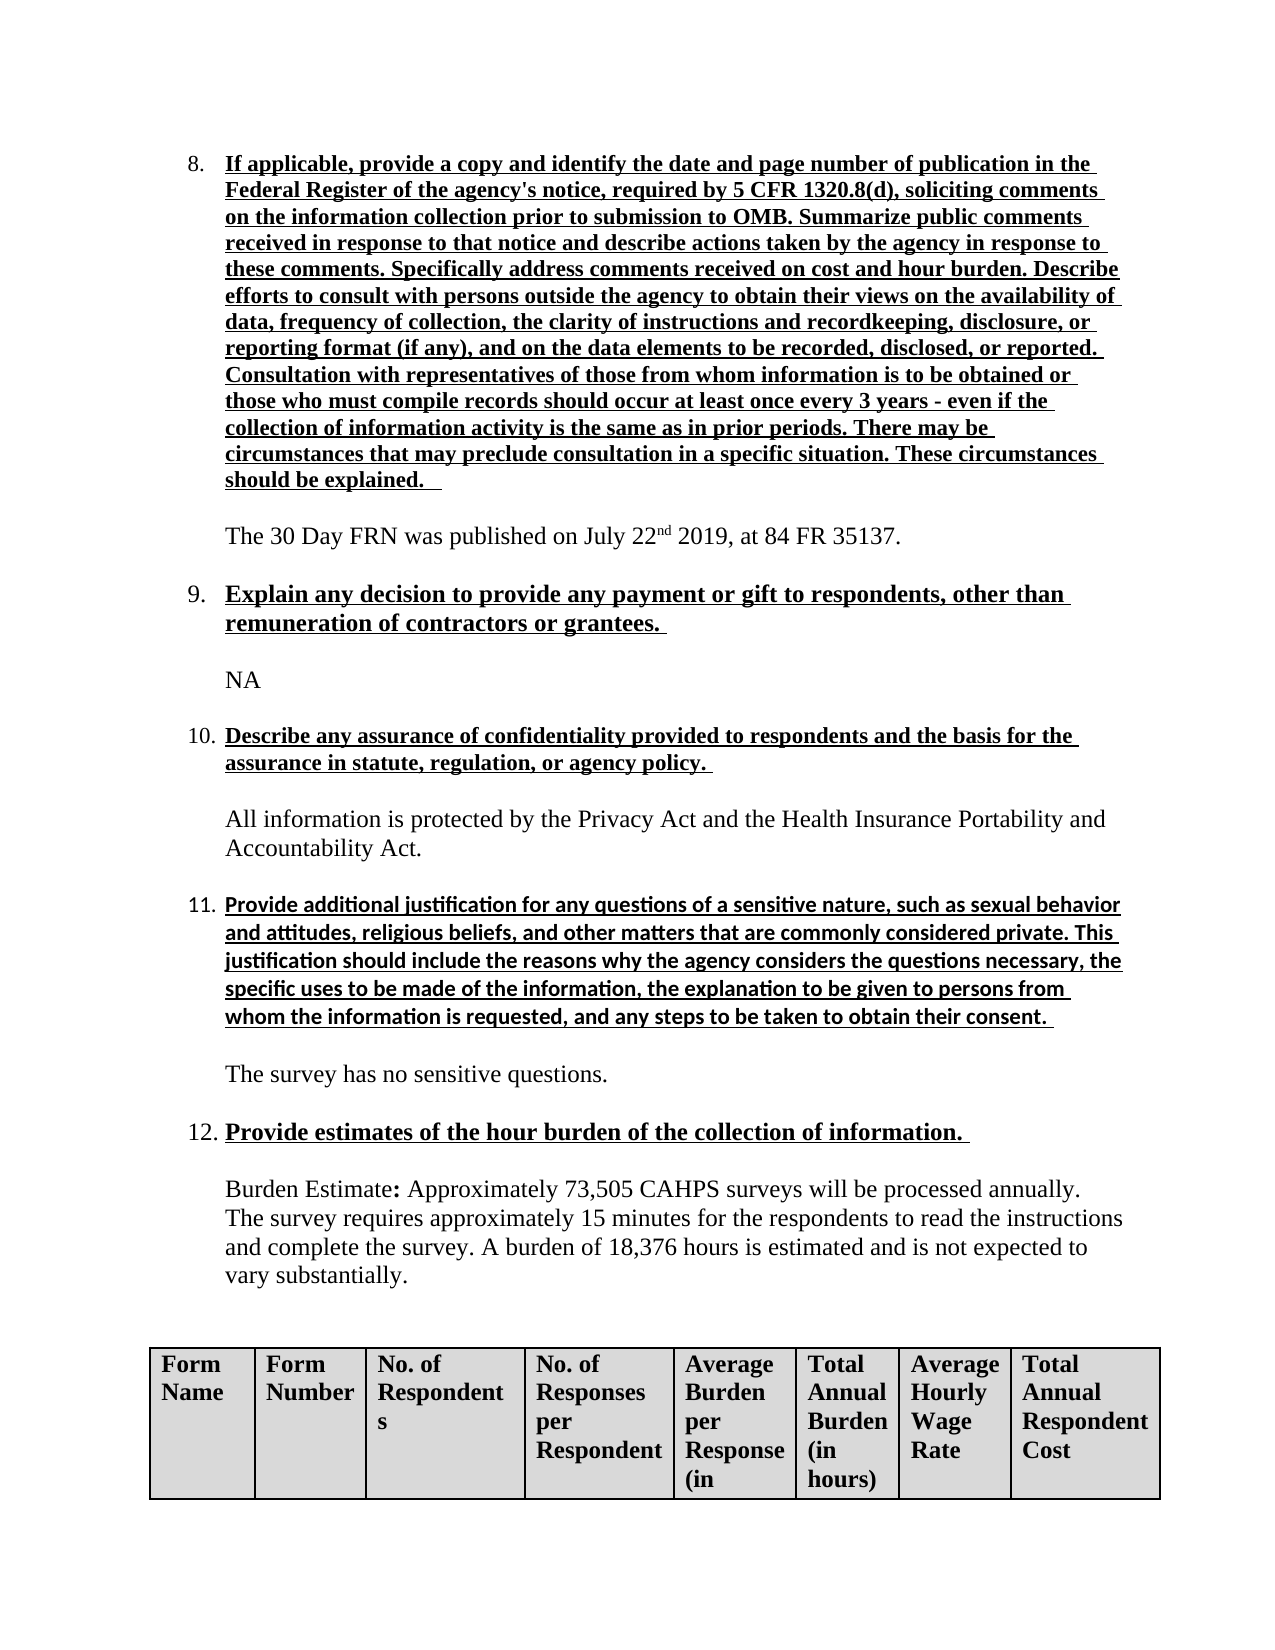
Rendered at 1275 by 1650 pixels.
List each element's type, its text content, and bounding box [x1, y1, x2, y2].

list Describe any assurance of confidentiality provided to respondents and the basis for the assurance in statute, regulation, or agency policy. [187, 723, 1125, 775]
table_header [797, 1349, 898, 1498]
list Burden Estimate: Approximately 73,505 CAHPS surveys will be processed annually. The survey requires approximately 15 minutes for the respondents to read the instructions and complete the survey. A burden of 18,376 hours is estimated and is not expected to vary substantially. [225, 1174, 1125, 1289]
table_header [675, 1349, 795, 1498]
list Explain any decision to provide any payment or gift to respondents, other than remuneration of contractors or grantees. [187, 579, 1125, 636]
list Provide estimates of the hour burden of the collection of information. [187, 1117, 1125, 1145]
table_header Form Name [151, 1349, 254, 1498]
table_header No. of Respondents [367, 1349, 524, 1498]
list The 30 Day FRN was published on July 22nd 2019, at 84 FR 35137. [225, 521, 1125, 550]
list If applicable, provide a copy and identify the date and page number of publication in the Federal Register of the agency's notice, required by 5 CFR 1320.8(d), soliciting comments on the information collection prior to submission to OMB. Summarize public comments received in response to that notice and describe actions taken by the agency in response to these comments. Specifically address comments received on cost and hour burden. Describe efforts to consult with persons outside the agency to obtain their views on the availability of data, frequency of collection, the clarity of instructions and recordkeeping, disclosure, or reporting format (if any), and on the data elements to be recorded, disclosed, or reported. Consultation with representatives of those from whom information is to be obtained or those who must compile records should occur at least once every 3 years - even if the collection of information activity is the same as in prior periods. There may be circumstances that may preclude consultation in a specific situation. These circumstances should be explained. [187, 150, 1125, 493]
list The survey has no sensitive questions. [225, 1059, 1125, 1088]
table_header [900, 1349, 1010, 1498]
list All information is protected by the Privacy Act and the Health Insurance Portability and Accountability Act. [225, 804, 1125, 862]
list Provide additional justification for any questions of a sensitive nature, such as sexual behavior and attitudes, religious beliefs, and other matters that are commonly considered private. This justification should include the reasons why the agency considers the questions necessary, the specific uses to be made of the information, the explanation to be given to persons from whom the information is requested, and any steps to be taken to obtain their consent. [187, 890, 1125, 1030]
table_header Form Number [256, 1349, 365, 1498]
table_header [526, 1349, 673, 1498]
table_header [1012, 1349, 1159, 1498]
list NA [225, 665, 1125, 694]
